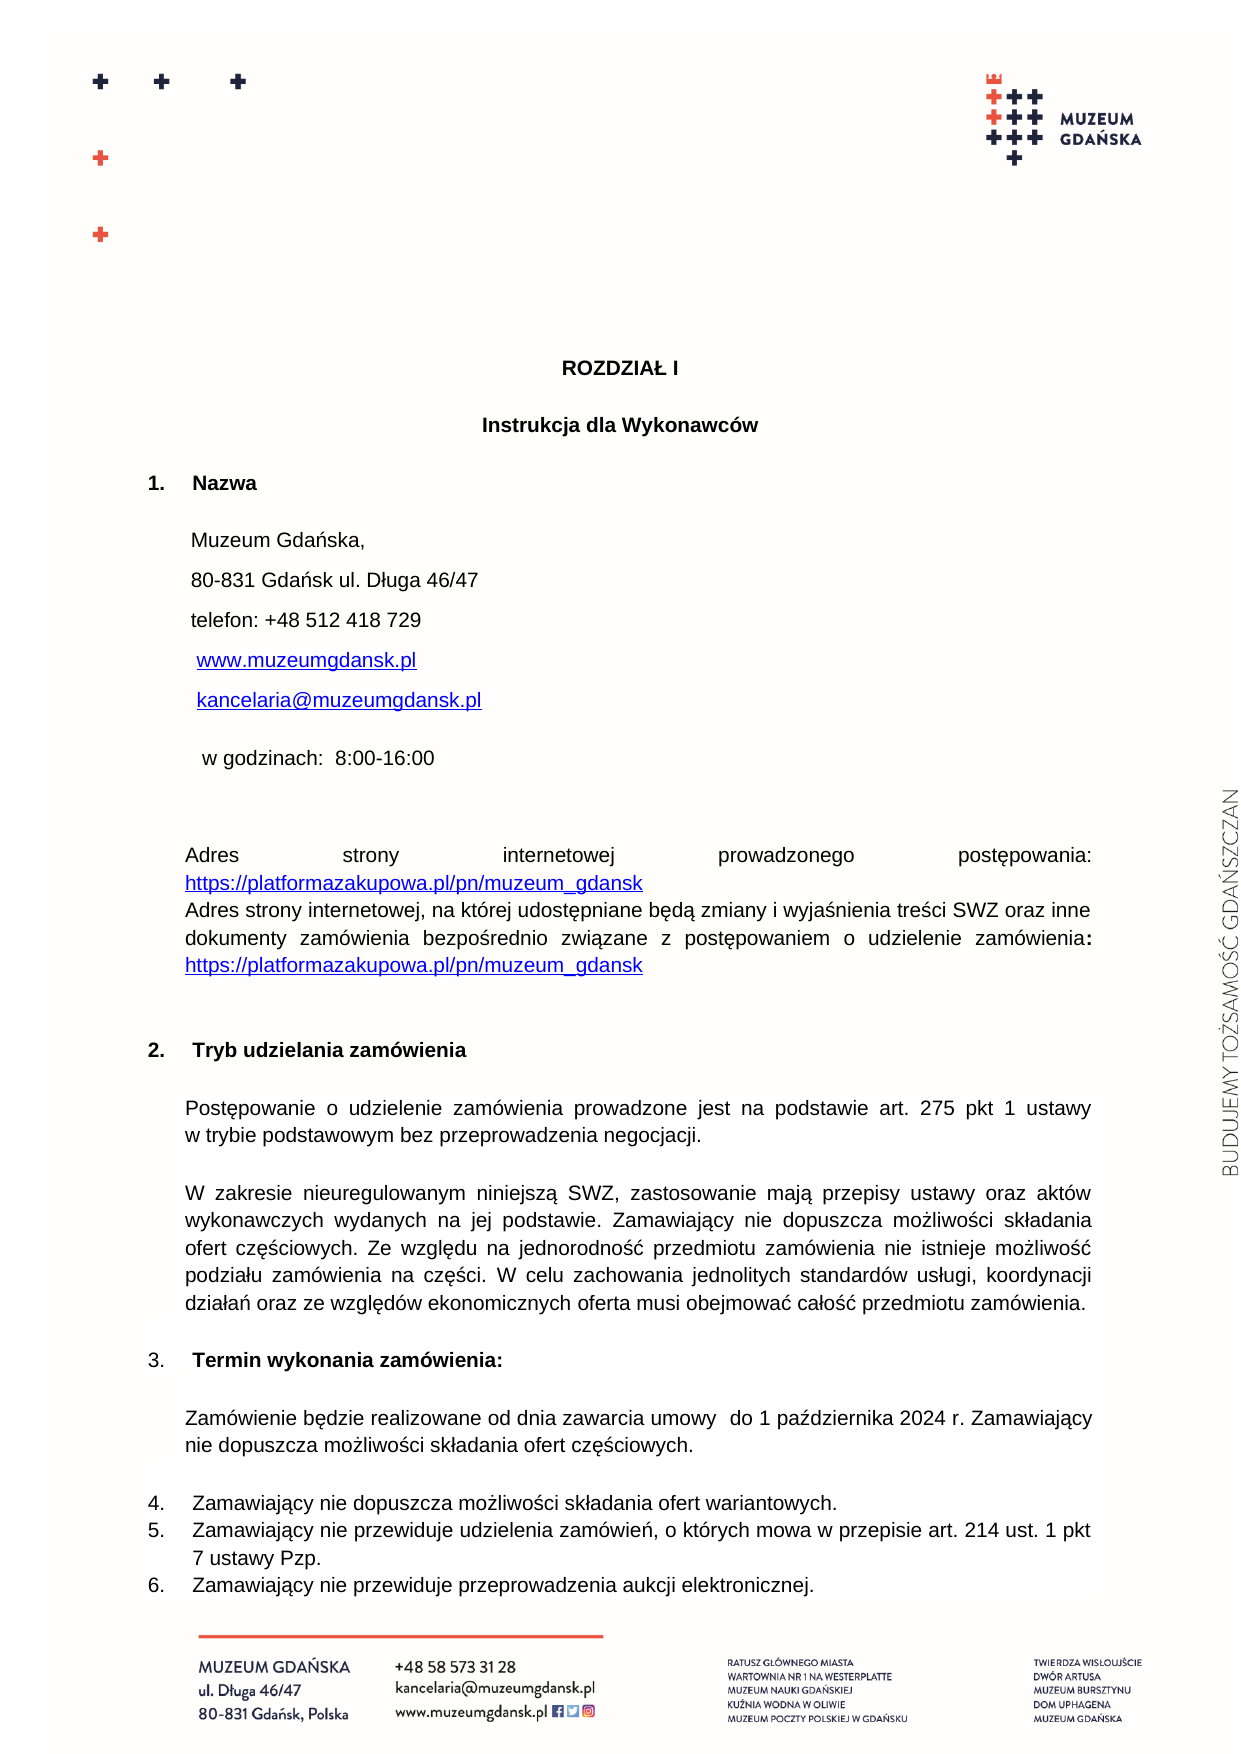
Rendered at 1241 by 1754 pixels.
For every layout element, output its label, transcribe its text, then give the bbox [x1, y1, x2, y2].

list Zamawiający nie dopuszcza możliwości składania ofert wariantowych. [148, 1490, 1093, 1514]
text W zakresie nieuregulowanym niniejszą SWZ, zastosowanie mają przepisy ustawy oraz aktów wykonawczych wydanych na jej podstawie. Zamawiający nie dopuszcza możliwości składania ofert częściowych. Ze względu na jednorodność przedmiotu zamówienia nie istnieje możliwość podziału zamówienia na części. W celu zachowania jednolitych standardów usługi, koordynacji działań oraz ze względów ekonomicznych oferta musi obejmować całość przedmiotu zamówienia. [185, 1180, 1093, 1314]
text ROZDZIAŁ I [148, 355, 1093, 379]
picture [48, 29, 1241, 1754]
text Zamówienie będzie realizowane od dnia zawarcia umowy do 1 października 2024 r. Zamawiający nie dopuszcza możliwości składania ofert częściowych. [185, 1405, 1093, 1457]
text www.muzeumgdansk.pl [185, 648, 1093, 672]
text Muzeum Gdańska, [185, 528, 1093, 552]
text Instrukcja dla Wykonawców [148, 413, 1093, 437]
text telefon: +48 512 418 729 [185, 608, 1093, 632]
text 80-831 Gdańsk ul. Długa 46/47 [185, 568, 1093, 592]
list Termin wykonania zamówienia: [148, 1348, 1093, 1372]
text Adres strony internetowej, na której udostępniane będą zmiany i wyjaśnienia treści SWZ oraz inne dokumenty zamówienia bezpośrednio związane z postępowaniem o udzielenie zamówienia: https://platformazakupowa.pl/pn/muzeum_gdansk [185, 898, 1093, 977]
text Adres strony internetowej prowadzonego postępowania: https://platformazakupowa.pl/pn/muzeum_gdansk [185, 843, 1093, 894]
list Nazwa [148, 470, 1093, 494]
text kancelaria@muzeumgdansk.pl [185, 688, 1093, 712]
list Tryb udzielania zamówienia [148, 1038, 1093, 1062]
text Postępowanie o udzielenie zamówienia prowadzone jest na podstawie art. 275 pkt 1 ustawy w trybie podstawowym bez przeprowadzenia negocjacji. [185, 1095, 1093, 1147]
list Zamawiający nie przewiduje udzielenia zamówień, o których mowa w przepisie art. 214 ust. 1 pkt 7 ustawy Pzp. [148, 1518, 1093, 1569]
text w godzinach: 8:00-16:00 [185, 745, 1093, 769]
list Zamawiający nie przewiduje przeprowadzenia aukcji elektronicznej. [148, 1573, 1093, 1597]
